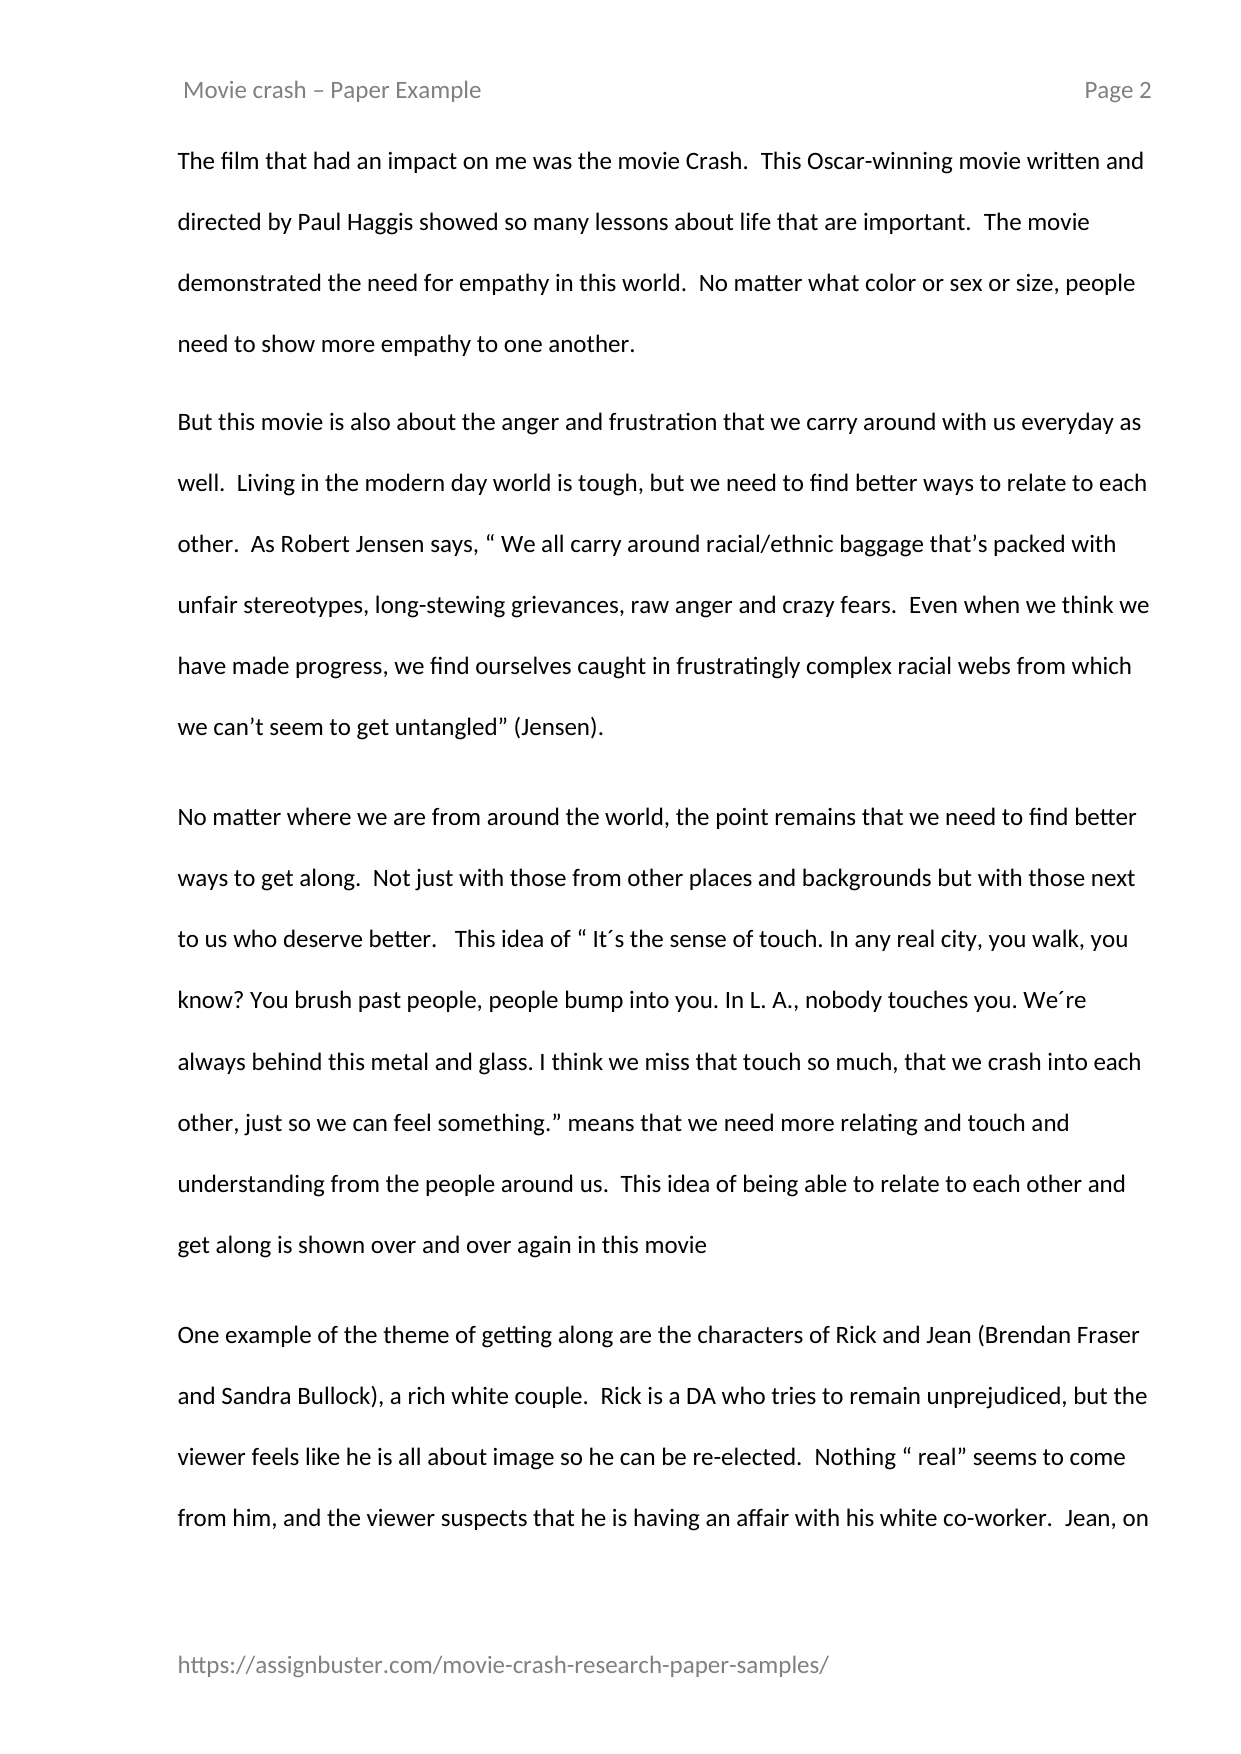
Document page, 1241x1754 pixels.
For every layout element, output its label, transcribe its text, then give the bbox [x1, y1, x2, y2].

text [177, 1319, 1152, 1533]
text No matter where we are from around the world, the point remains that we need to find better ways to get along. Not just with those from other places and backgrounds but with those next to us who deserve better. This idea of “ It´s the sense of touch. In any real city, you walk, you know? You brush past people, people bump into you. In L. A., nobody touches you. We´re always behind this metal and glass. I think we miss that touch so much, that we crash into each other, just so we can feel something.” means that we need more relating and touch and understanding from the people around us. This idea of being able to relate to each other and get along is shown over and over again in this movie [177, 802, 1152, 1259]
text The film that had an impact on me was the movie Crash. This Oscar-winning movie written and directed by Paul Haggis showed so many lessons about life that are important. The movie demonstrated the need for empathy in this world. No matter what color or sex or size, people need to show more empathy to one another. [177, 145, 1152, 359]
text But this movie is also about the anger and frustration that we carry around with us everyday as well. Living in the modern day world is tough, but we need to find better ways to relate to each other. As Robert Jensen says, “ We all carry around racial/ethnic baggage that’s packed with unfair stereotypes, long-stewing grievances, raw anger and crazy fears. Even when we think we have made progress, we find ourselves caught in frustratingly complex racial webs from which we can’t seem to get untangled” (Jensen). [177, 406, 1152, 742]
